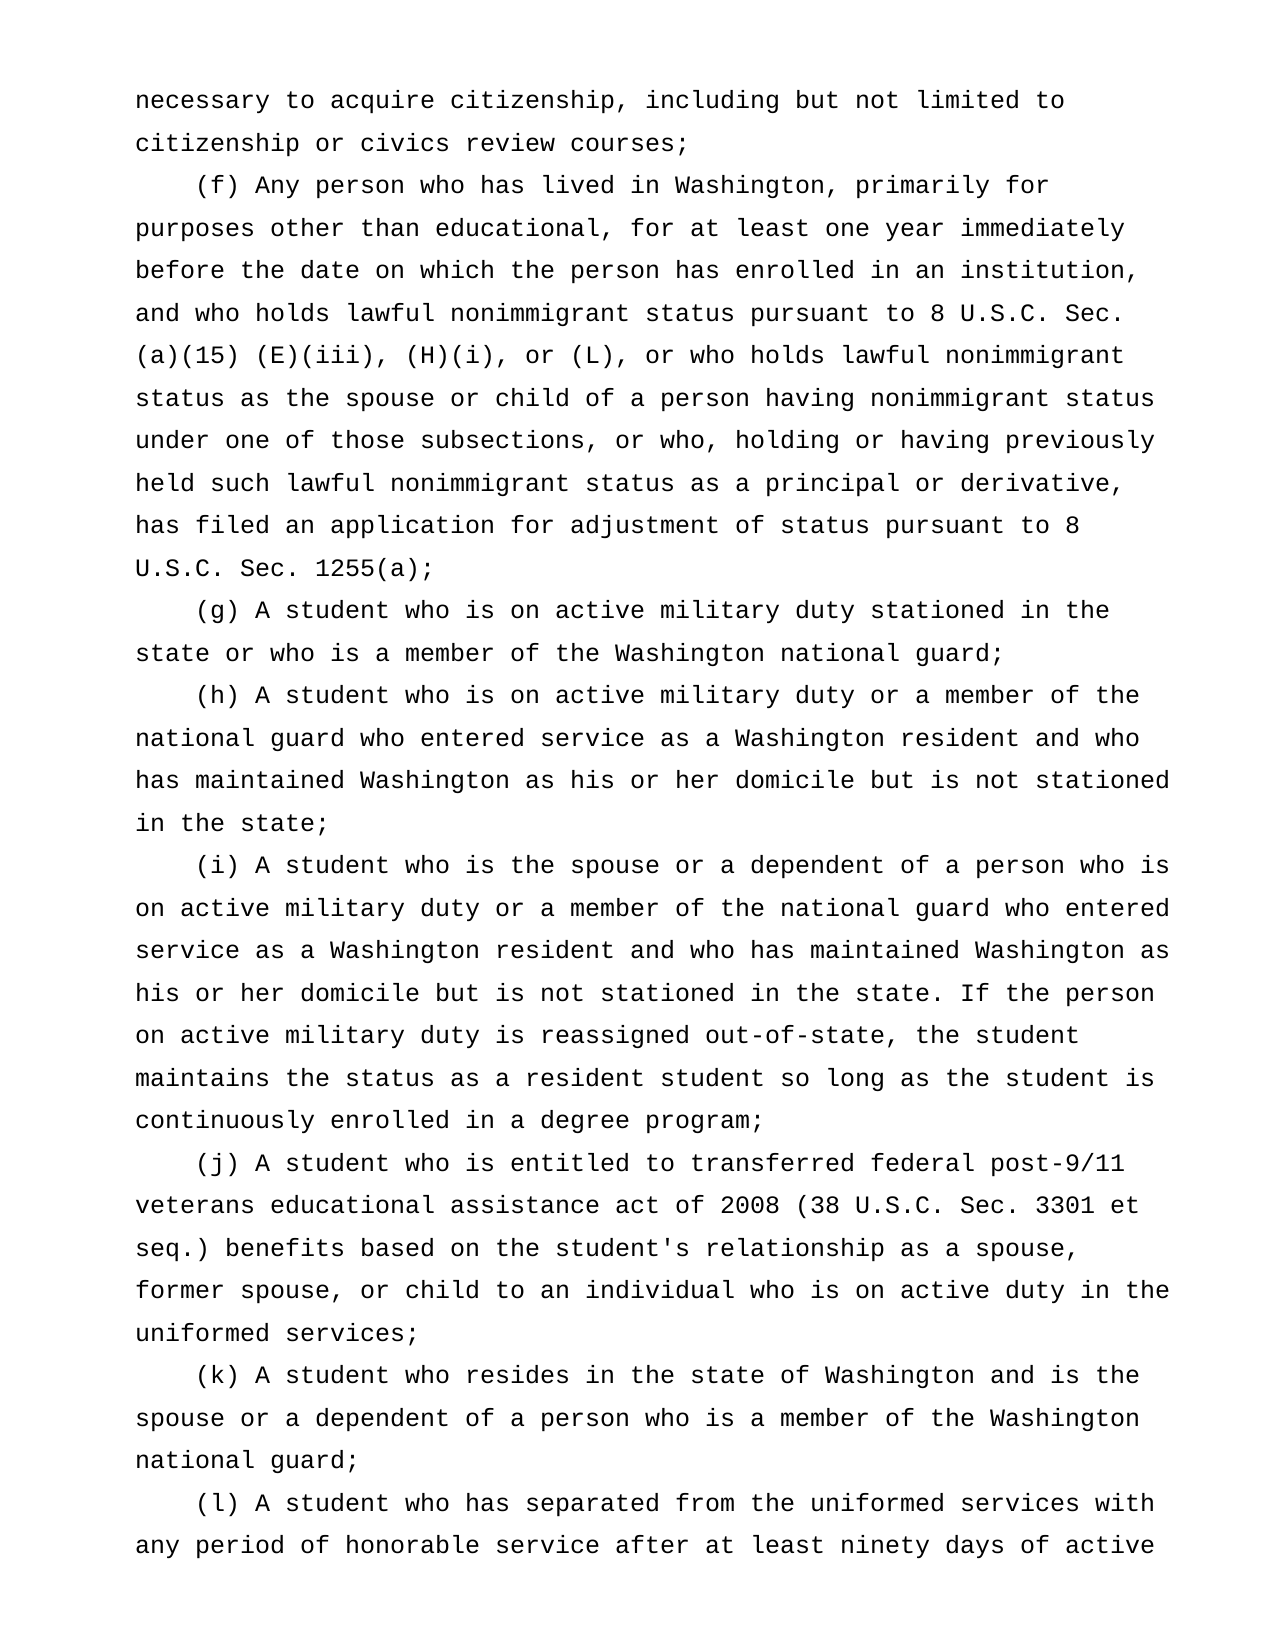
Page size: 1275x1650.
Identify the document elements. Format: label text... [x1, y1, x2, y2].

text (f) Any person who has lived in Washington, primarily for purposes other than educational, for at least one year immediately before the date on which the person has enrolled in an institution, and who holds lawful nonimmigrant status pursuant to 8 U.S.C. Sec. (a)(15) (E)(iii), (H)(i), or (L), or who holds lawful nonimmigrant status as the spouse or child of a person having nonimmigrant status under one of those subsections, or who, holding or having previously held such lawful nonimmigrant status as a principal or derivative, has filed an application for adjustment of status pursuant to 8 U.S.C. Sec. 1255(a); [135, 160, 1170, 585]
text (i) A student who is the spouse or a dependent of a person who is on active military duty or a member of the national guard who entered service as a Washington resident and who has maintained Washington as his or her domicile but is not stationed in the state. If the person on active military duty is reassigned out-of-state, the student maintains the status as a resident student so long as the student is continuously enrolled in a degree program; [135, 840, 1170, 1137]
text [135, 75, 1170, 160]
text (j) A student who is entitled to transferred federal post-9/11 veterans educational assistance act of 2008 (38 U.S.C. Sec. 3301 et seq.) benefits based on the student's relationship as a spouse, former spouse, or child to an individual who is on active duty in the uniformed services; [135, 1137, 1170, 1350]
text (g) A student who is on active military duty stationed in the state or who is a member of the Washington national guard; [135, 585, 1170, 670]
text (k) A student who resides in the state of Washington and is the spouse or a dependent of a person who is a member of the Washington national guard; [135, 1350, 1170, 1477]
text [135, 1477, 1170, 1562]
text (h) A student who is on active military duty or a member of the national guard who entered service as a Washington resident and who has maintained Washington as his or her domicile but is not stationed in the state; [135, 670, 1170, 840]
